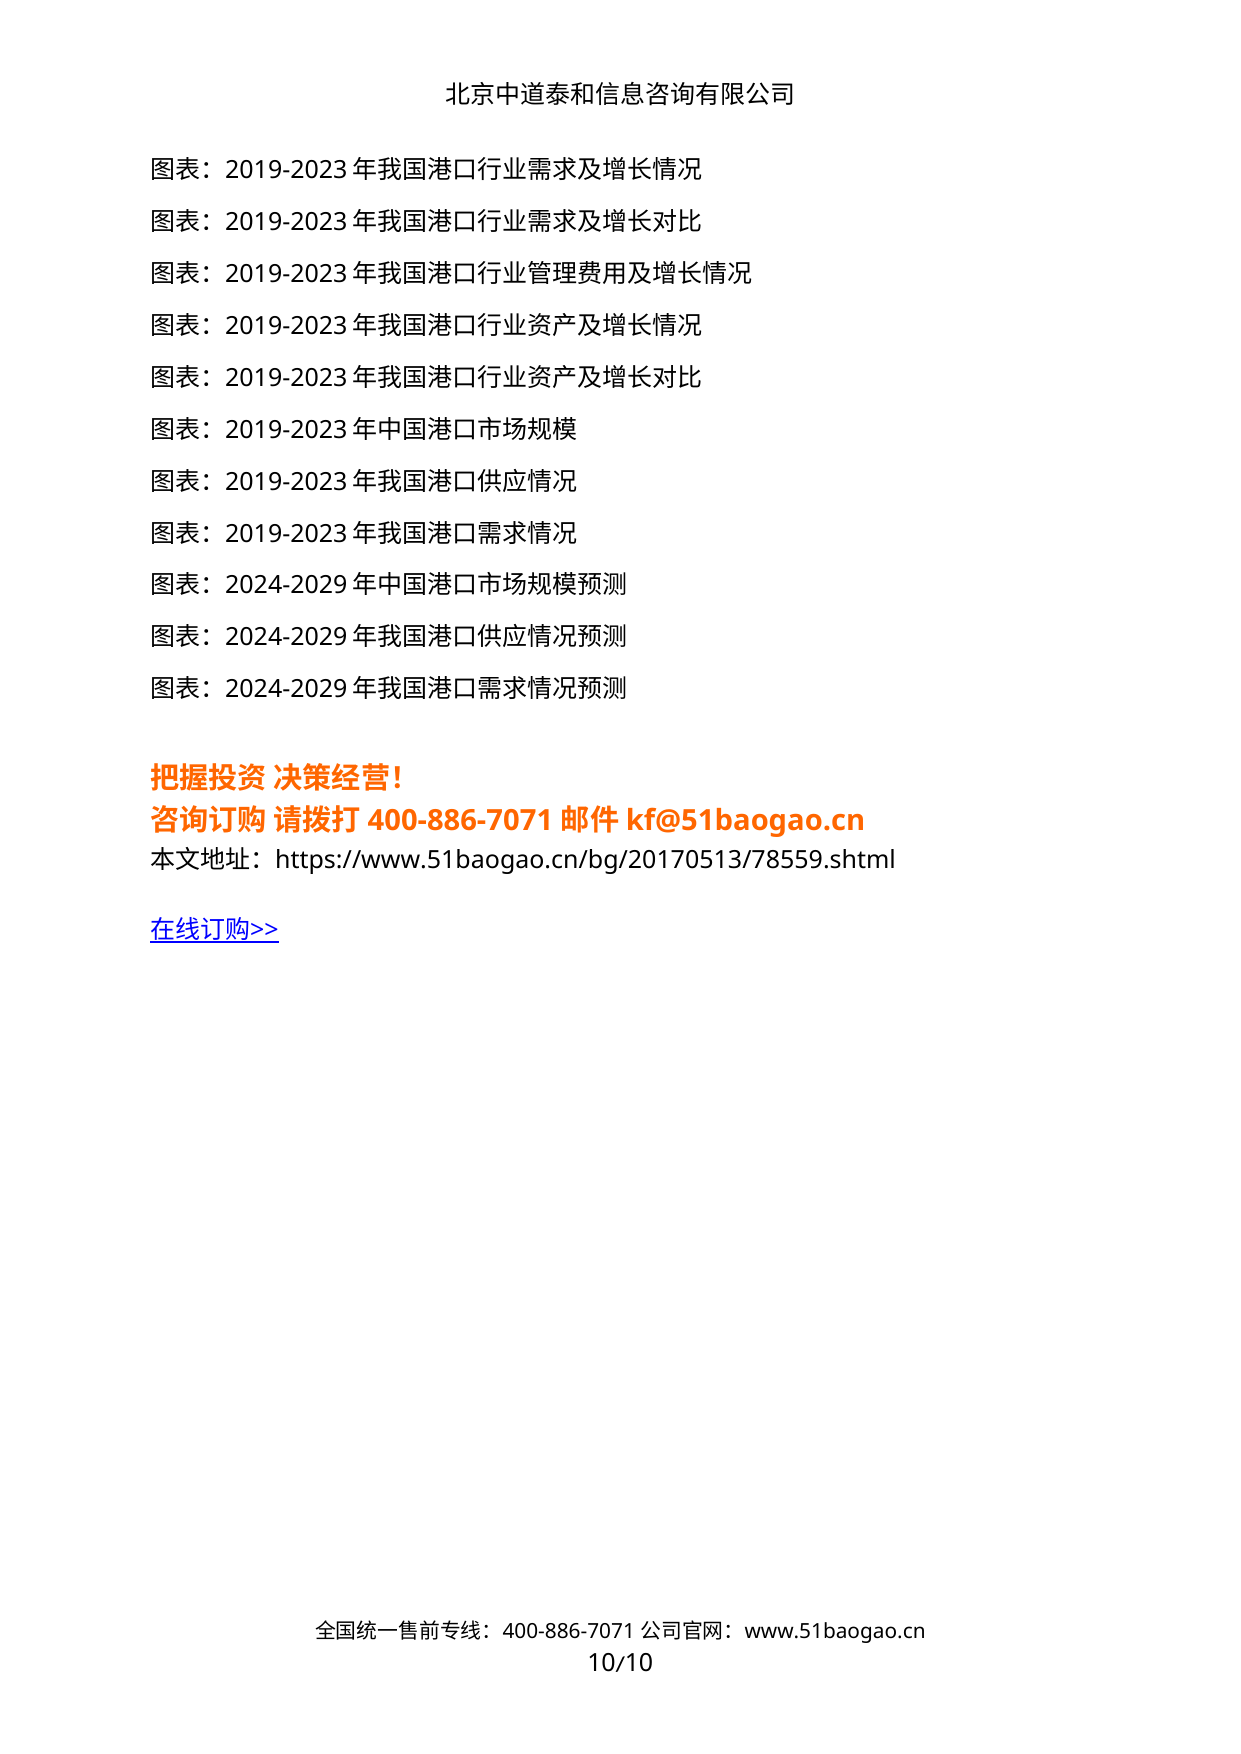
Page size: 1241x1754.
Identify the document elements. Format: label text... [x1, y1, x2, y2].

text 在线订购>> [150, 876, 1090, 946]
text 图表：2024-2029年我国港口供应情况预测 [150, 617, 1090, 653]
text 图表：2019-2023年我国港口行业管理费用及增长情况 [150, 254, 1090, 290]
text 图表：2019-2023年我国港口行业需求及增长情况 [150, 150, 1090, 186]
text 把握投资 决策经营！咨询订购 请拨打 400-886-7071 邮件 kf@51baogao.cn本文地址：https://www.51baogao.cn/bg/20170513/78559.shtml [150, 721, 1090, 876]
text 图表：2019-2023年我国港口供应情况 [150, 461, 1090, 497]
text 图表：2019-2023年中国港口市场规模 [150, 409, 1090, 446]
text 图表：2019-2023年我国港口需求情况 [150, 513, 1090, 549]
text 图表：2019-2023年我国港口行业资产及增长情况 [150, 306, 1090, 342]
text 图表：2024-2029年中国港口市场规模预测 [150, 565, 1090, 601]
text 图表：2019-2023年我国港口行业需求及增长对比 [150, 202, 1090, 238]
text 图表：2019-2023年我国港口行业资产及增长对比 [150, 357, 1090, 394]
text 图表：2024-2029年我国港口需求情况预测 [150, 669, 1090, 705]
